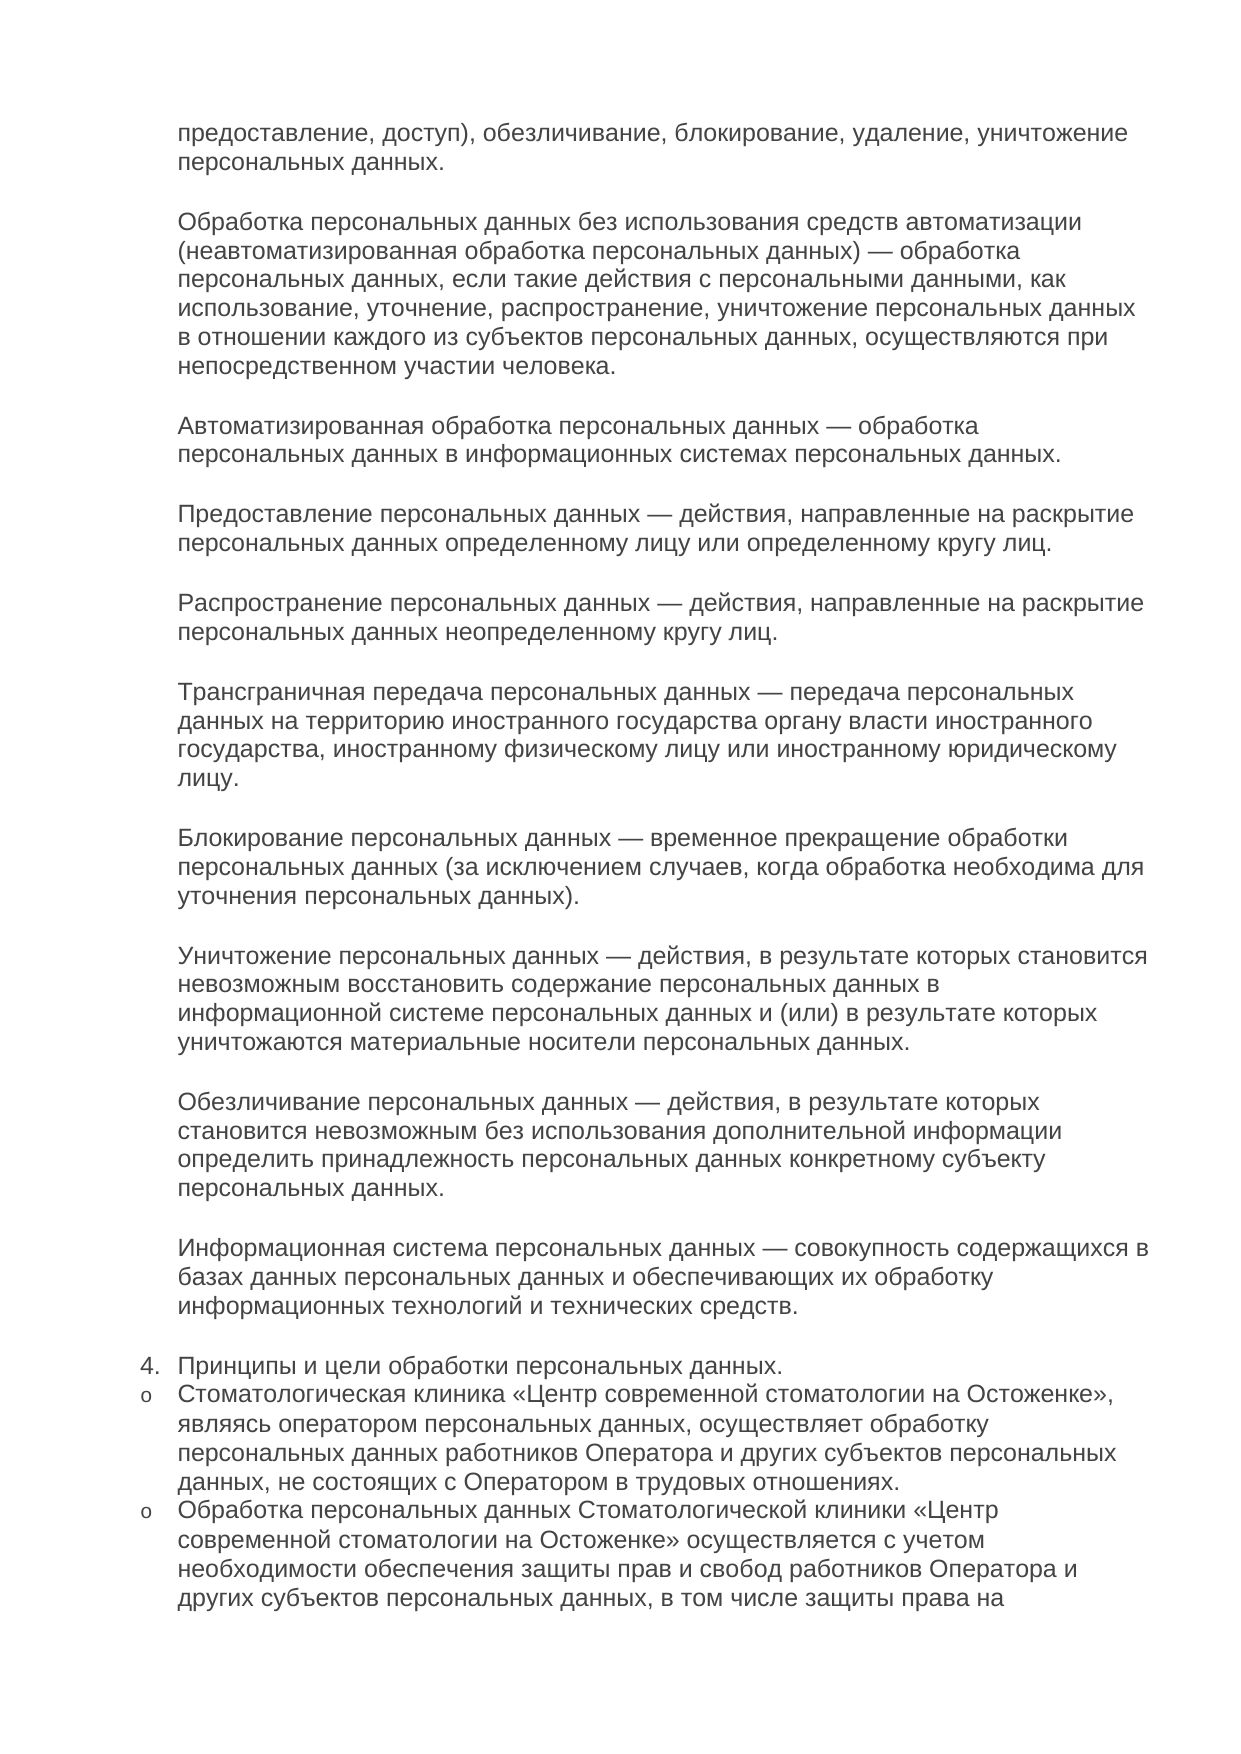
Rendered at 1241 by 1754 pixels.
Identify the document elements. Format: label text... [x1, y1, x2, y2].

text Информационная система персональных данных — совокупность содержащихся в базах данных персональных данных и обеспечивающих их обработку информационных технологий и технических средств. [177, 1233, 1152, 1319]
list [140, 1495, 1152, 1611]
text Предоставление персональных данных — действия, направленные на раскрытие персональных данных определенному лицу или определенному кругу лиц. [177, 499, 1152, 557]
text Трансграничная передача персональных данных — передача персональных данных на территорию иностранного государства органу власти иностранного государства, иностранному физическому лицу или иностранному юридическому лицу. [177, 677, 1152, 792]
text Обработка персональных данных без использования средств автоматизации (неавтоматизированная обработка персональных данных) — обработка персональных данных, если такие действия с персональными данными, как использование, уточнение, распространение, уничтожение персональных данных в отношении каждого из субъектов персональных данных, осуществляются при непосредственном участии человека. [177, 207, 1152, 379]
list Стоматологическая клиника «Центр современной стоматологии на Остоженке», являясь оператором персональных данных, осуществляет обработку персональных данных работников Оператора и других субъектов персональных данных, не состоящих с Оператором в трудовых отношениях. [140, 1379, 1152, 1495]
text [177, 118, 1152, 176]
text Распространение персональных данных — действия, направленные на раскрытие персональных данных неопределенному кругу лиц. [177, 588, 1152, 646]
text Уничтожение персональных данных — действия, в результате которых становится невозможным восстановить содержание персональных данных в информационной системе персональных данных и (или) в результате которых уничтожаются материальные носители персональных данных. [177, 941, 1152, 1056]
text Блокирование персональных данных — временное прекращение обработки персональных данных (за исключением случаев, когда обработка необходима для уточнения персональных данных). [177, 823, 1152, 909]
list Принципы и цели обработки персональных данных. [140, 1351, 1152, 1379]
text Автоматизированная обработка персональных данных — обработка персональных данных в информационных системах персональных данных. [177, 411, 1152, 468]
text Обезличивание персональных данных — действия, в результате которых становится невозможным без использования дополнительной информации определить принадлежность персональных данных конкретному субъекту персональных данных. [177, 1087, 1152, 1202]
